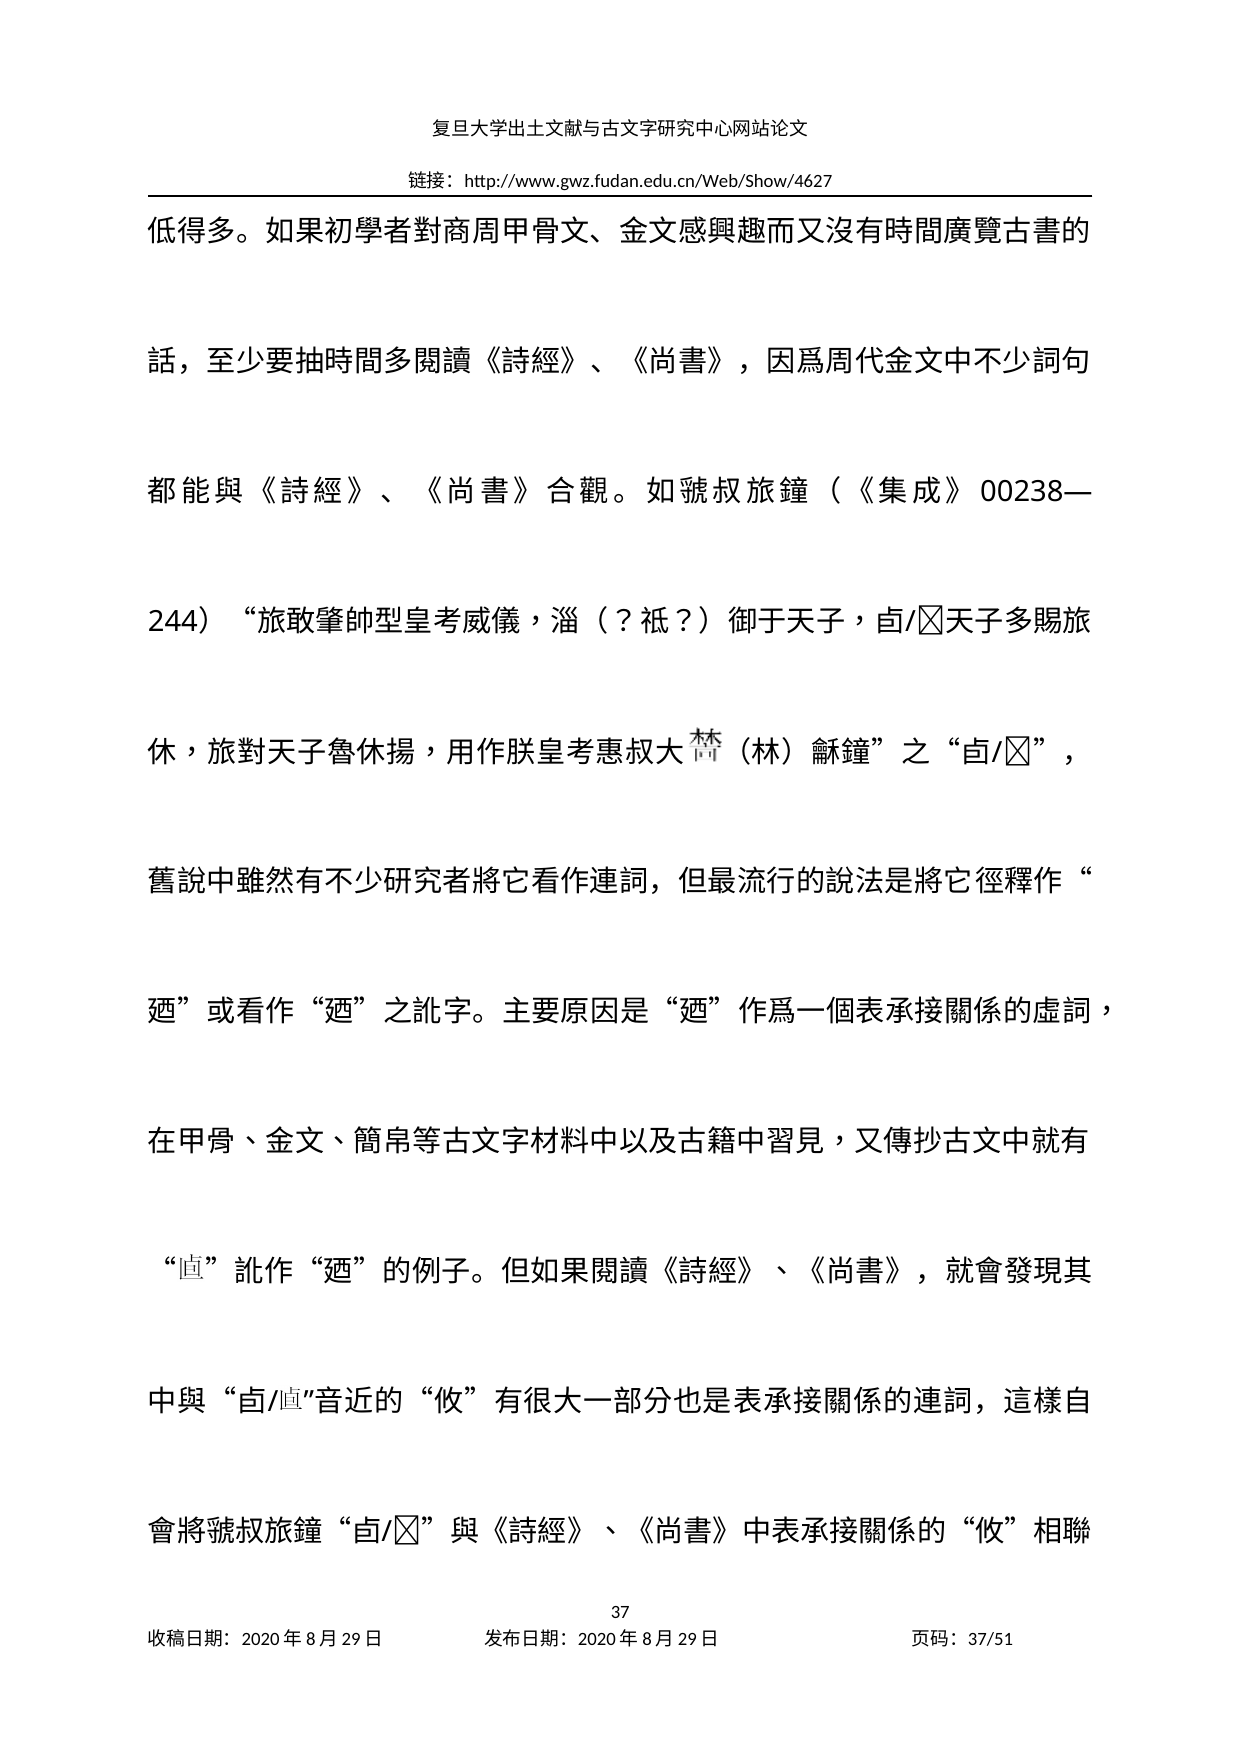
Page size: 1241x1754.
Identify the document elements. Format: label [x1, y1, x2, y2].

picture [177, 1252, 205, 1282]
text [148, 197, 1092, 1562]
picture [278, 1385, 304, 1412]
picture [687, 726, 722, 763]
